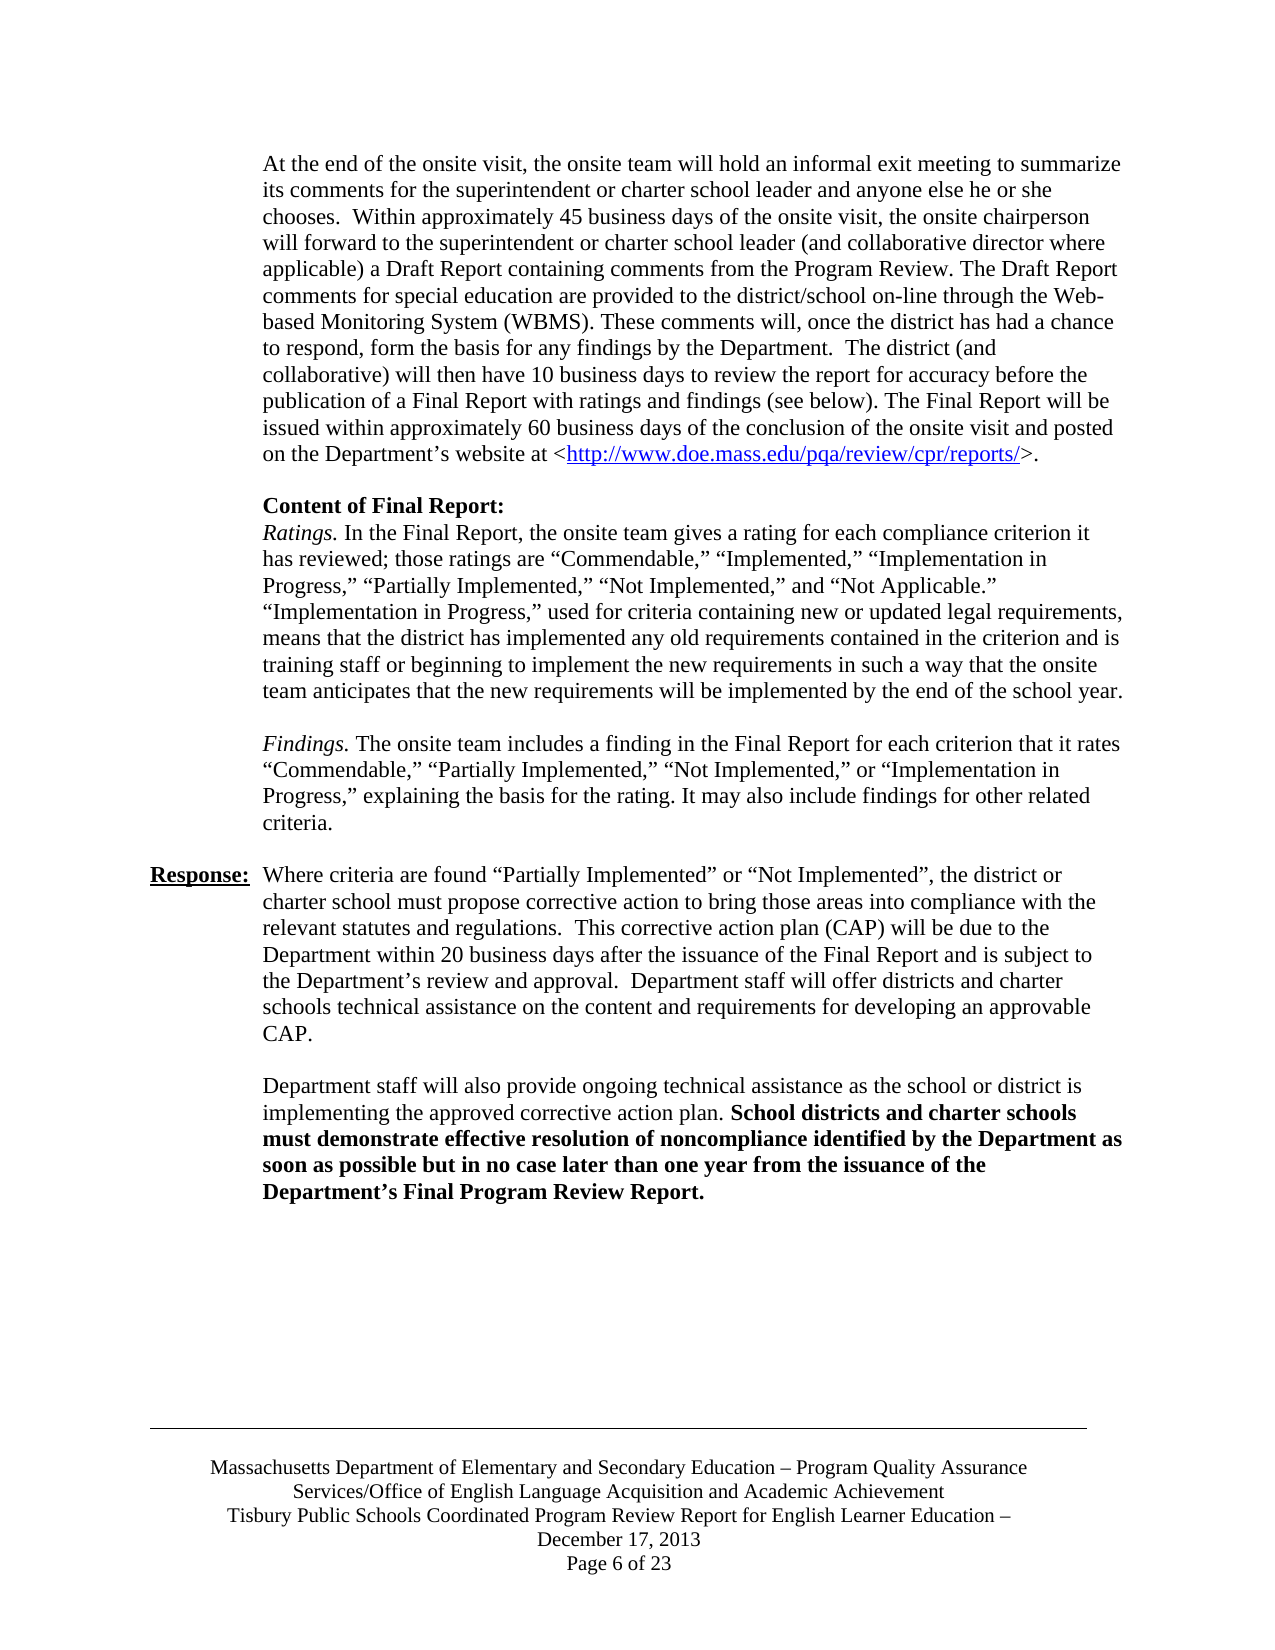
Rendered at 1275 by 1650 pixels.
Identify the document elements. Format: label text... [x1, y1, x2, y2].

text Response: Where criteria are found “Partially Implemented” or “Not Implemented”, the district or charter school must propose corrective action to bring those areas into compliance with the relevant statutes and regulations. This corrective action plan (CAP) will be due to the Department within 20 business days after the issuance of the Final Report and is subject to the Department’s review and approval. Department staff will offer districts and charter schools technical assistance on the content and requirements for developing an approvable CAP. [150, 862, 1125, 1046]
text Ratings. In the Final Report, the onsite team gives a rating for each compliance criterion it has reviewed; those ratings are “Commendable,” “Implemented,” “Implementation in Progress,” “Partially Implemented,” “Not Implemented,” and “Not Applicable.” “Implementation in Progress,” used for criteria containing new or updated legal requirements, means that the district has implemented any old requirements contained in the criterion and is training staff or beginning to implement the new requirements in such a way that the onsite team anticipates that the new requirements will be implemented by the end of the school year. [262, 519, 1125, 703]
text Content of Final Report: [262, 493, 1125, 519]
text Department staff will also provide ongoing technical assistance as the school or district is implementing the approved corrective action plan. School districts and charter schools must demonstrate effective resolution of noncompliance identified by the Department as soon as possible but in no case later than one year from the issuance of the Department’s Final Program Review Report. [262, 1072, 1125, 1204]
text Findings. The onsite team includes a finding in the Final Report for each criterion that it rates “Commendable,” “Partially Implemented,” “Not Implemented,” or “Implementation in Progress,” explaining the basis for the rating. It may also include findings for other related criteria. [262, 730, 1125, 835]
text comments for special education are provided to the district/school on-line through the Web-based Monitoring System (WBMS). These comments will, once the district has had a chance to respond, form the basis for any findings by the Department. The district (and collaborative) will then have 10 business days to review the report for accuracy before the publication of a Final Report with ratings and findings (see below). The Final Report will be issued within approximately 60 business days of the conclusion of the onsite visit and posted on the Department’s website at <http://www.doe.mass.edu/pqa/review/cpr/reports/>. [262, 282, 1125, 466]
text At the end of the onsite visit, the onsite team will hold an informal exit meeting to summarize its comments for the superintendent or charter school leader and anyone else he or she chooses. Within approximately 45 business days of the onsite visit, the onsite chairperson will forward to the superintendent or charter school leader (and collaborative director where applicable) a Draft Report containing comments from the Program Review. The Draft Report [262, 150, 1125, 282]
